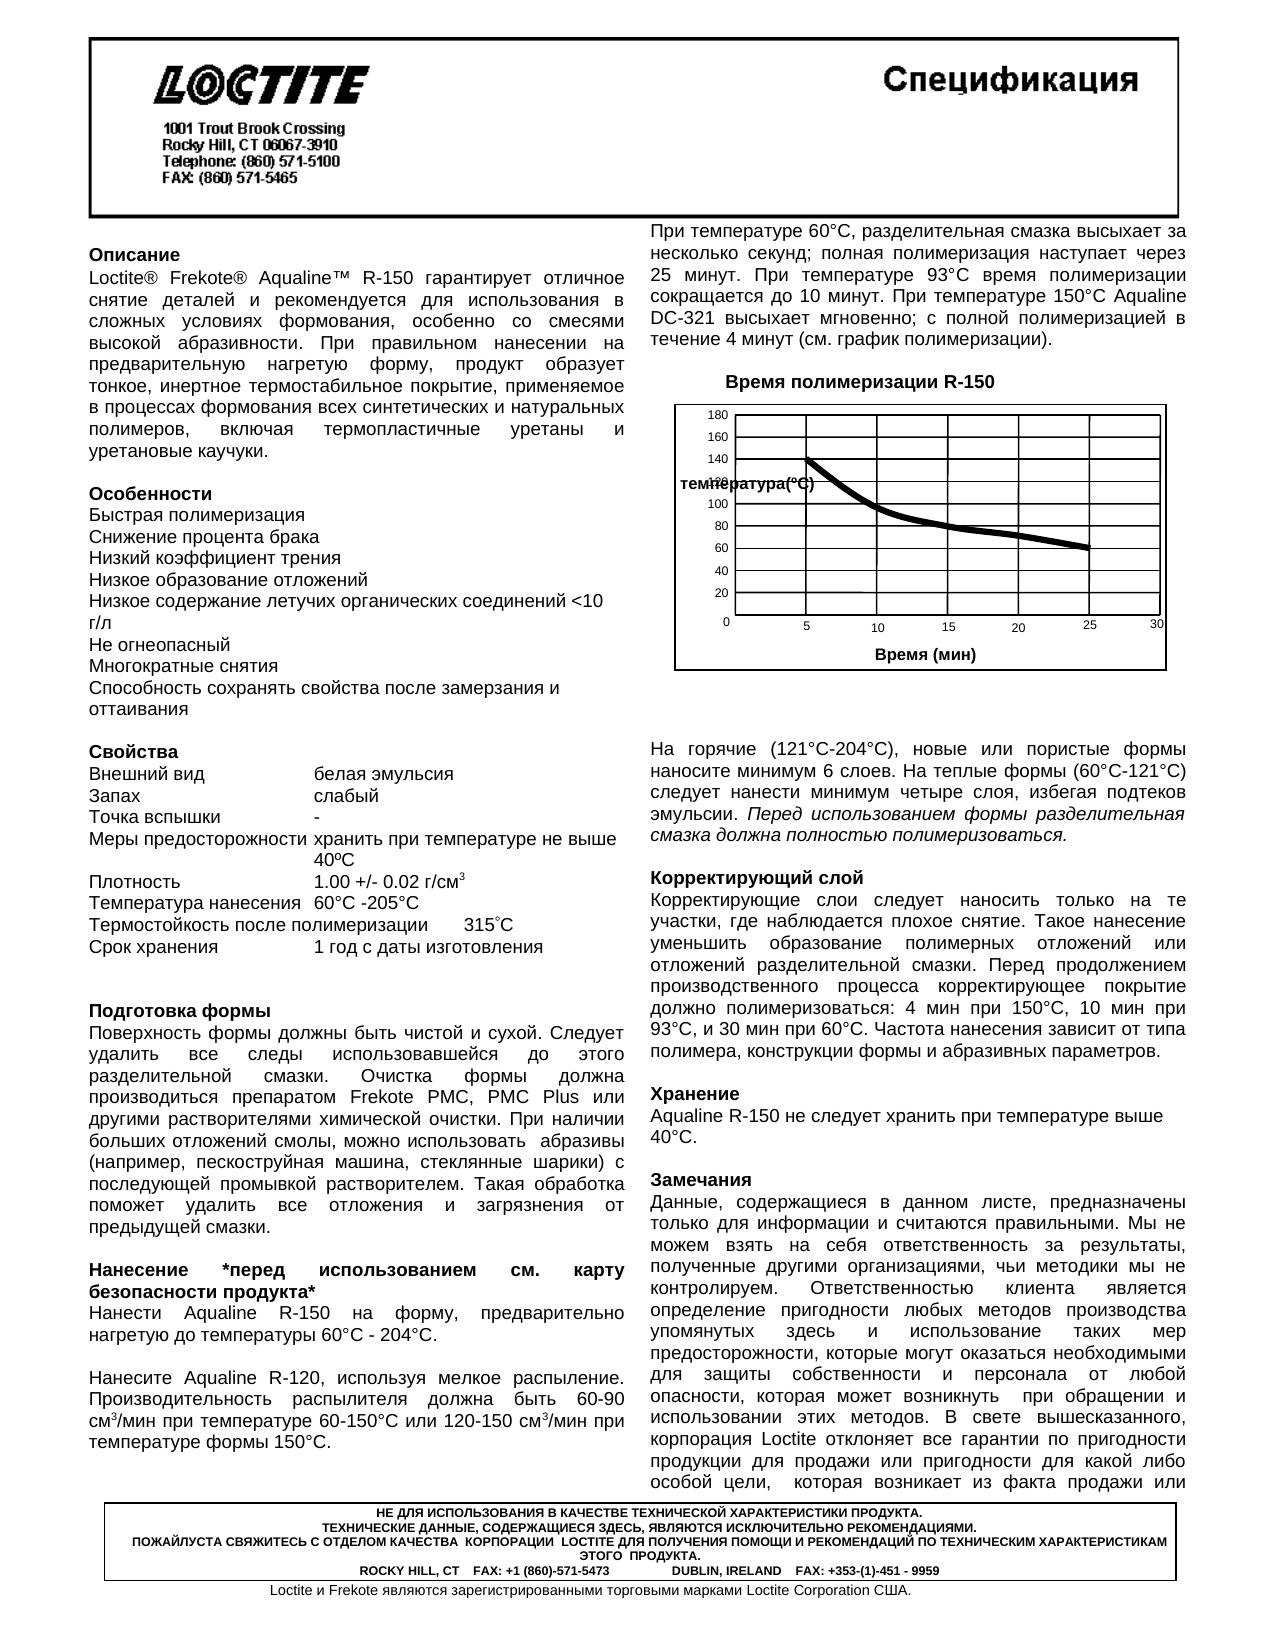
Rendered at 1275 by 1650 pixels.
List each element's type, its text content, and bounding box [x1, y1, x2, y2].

text Многократные снятия [88, 655, 625, 677]
text Плотность 1.00 +/- 0.02 г/см3 [88, 871, 625, 892]
text Описание [88, 242, 620, 267]
text Меры предосторожности хранить при температуре не выше 40ºС [88, 827, 625, 871]
text Корректирующий слой [650, 867, 1186, 889]
subtitle Хранение [650, 1083, 1186, 1104]
text При температуре 60°C, разделительная смазка высыхает за несколько секунд; полная полимеризация наступает через 25 минут. При температуре 93°C время полимеризации сокращается до 10 минут. При температуре 150°C Aqualine DC-321 высыхает мгновенно; с полной полимеризацией в течение 4 минут (см. график полимеризации). [650, 220, 1186, 350]
text Способность сохранять свойства после замерзания и оттаивания [88, 677, 625, 720]
text Температура нанесения 60°С -205°С [88, 892, 625, 914]
text На горячие (121°C-204°C), новые или пористые формы наносите минимум 6 слоев. На теплые формы (60°C-121°C) следует нанести минимум четыре слоя, избегая подтеков эмульсии. Перед использованием формы разделительная смазка должна полностью полимеризоваться. [650, 738, 1186, 846]
text Особенности [88, 482, 625, 504]
text Запах слабый [88, 784, 625, 806]
text Подготовка формы [88, 1000, 625, 1022]
text Срок хранения 1 год с даты изготовления [88, 935, 625, 957]
text Aqualine R-150 не следует хранить при температуре выше 40°C. [650, 1104, 1186, 1147]
text Корректирующие слои следует наносить только на те участки, где наблюдается плохое снятие. Такое нанесение уменьшить образование полимерных отложений или отложений разделительной смазки. Перед продолжением производственного процесса корректирующее покрытие должно полимеризоваться: 4 мин при 150°C, 10 мин при 93°C, и 30 мин при 60°C. Частота нанесения зависит от типа полимера, конструкции формы и абразивных параметров. [650, 889, 1186, 1061]
text Низкий коэффициент трения [88, 547, 625, 569]
text Быстрая полимеризация [88, 504, 625, 526]
text Низкое образование отложений [88, 569, 625, 590]
text Свойства [88, 741, 625, 763]
text Снижение процента брака [88, 526, 625, 547]
text Loctite® Frekote® Aqualine™ R-150 гарантирует отличное снятие деталей и рекомендуется для использования в сложных условиях формования, особенно со смесями высокой абразивности. При правильном нанесении на предварительную нагретую форму, продукт образует тонкое, инертное термостабильное покрытие, применяемое в процессах формования всех синтетических и натуральных полимеров, включая термопластичные уретаны и уретановые каучуки. [88, 267, 625, 461]
picture [88, 37, 1180, 221]
text Замечания [650, 1169, 1186, 1191]
text Время полимеризации R-150 [650, 371, 1186, 393]
text Точка вспышки - [88, 806, 625, 827]
text Нанесите Aqualine R-120, используя мелкое распыление. Производительность распылителя должна быть 60-90 см3/мин при температуре 60-150°С или 120-150 см3/мин при температуре формы 150°С. [88, 1367, 625, 1453]
text Внешний вид белая эмульсия [88, 763, 625, 784]
text Низкое содержание летучих органических соединений <10 г/л [88, 590, 625, 633]
text Поверхность формы должны быть чистой и сухой. Следует удалить все следы использовавшейся до этого разделительной смазки. Очистка формы должна производиться препаратом Frekote PMC, PMC Plus или другими растворителями химической очистки. При наличии больших отложений смолы, можно использовать абразивы (например, пескоструйная машина, стеклянные шарики) с последующей промывкой растворителем. Такая обработка поможет удалить все отложения и загрязнения от предыдущей смазки. [88, 1022, 625, 1237]
text Не огнеопасный [88, 633, 625, 655]
text Нанести Aqualine R-150 на форму, предварительно нагретую до температуры 60°C - 204°C. [88, 1302, 625, 1345]
text Нанесение *перед использованием см. карту безопасности продукта* [88, 1259, 625, 1302]
text Термостойкость после полимеризации 315С [88, 914, 625, 935]
